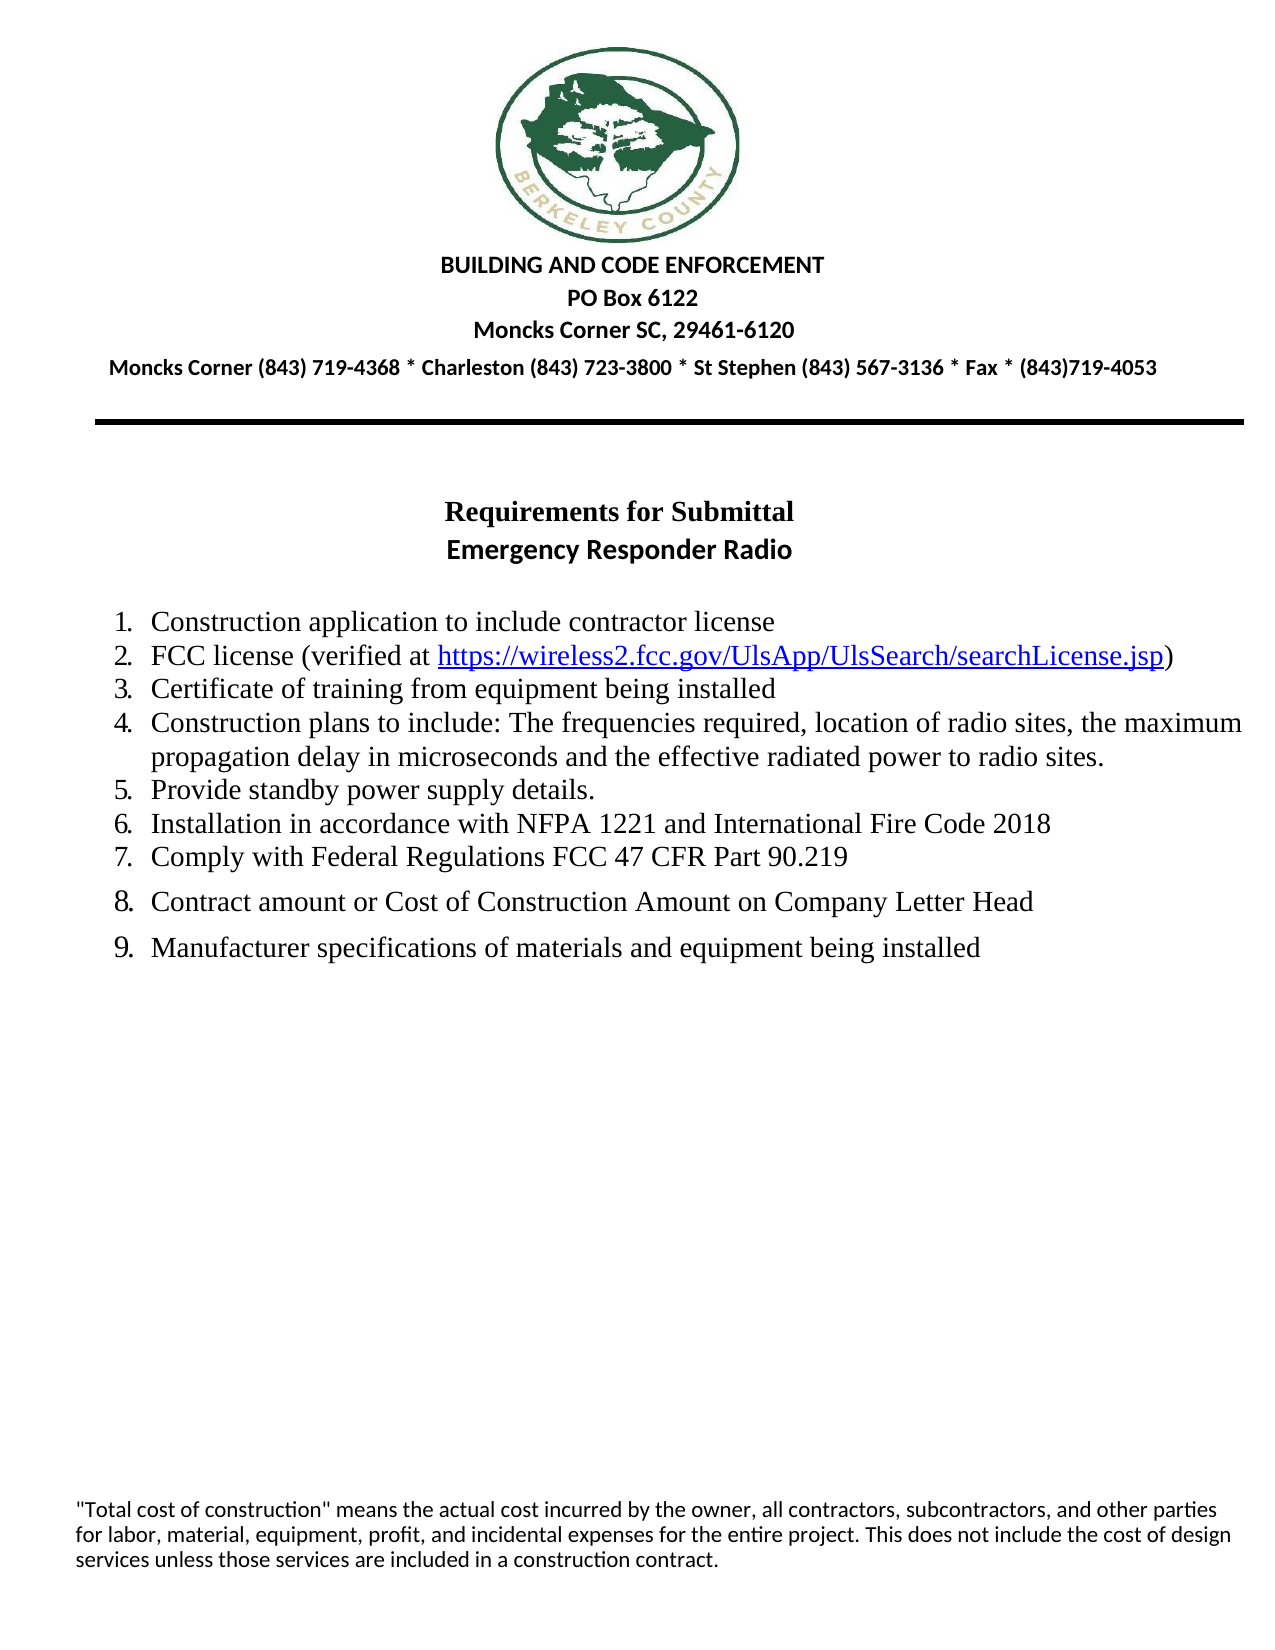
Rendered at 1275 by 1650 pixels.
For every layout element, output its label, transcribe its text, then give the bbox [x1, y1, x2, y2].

list Contract amount or Cost of Construction Amount on Company Letter Head [114, 882, 1246, 918]
picture [495, 47, 740, 243]
list Installation in accordance with NFPA 1221 and International Fire Code 2018 [114, 806, 1246, 839]
list Provide standby power supply details. [114, 772, 1246, 806]
text Emergency Responder Radio [414, 531, 825, 567]
list Certificate of training from equipment being installed [114, 672, 1246, 705]
list Construction application to include contractor license [114, 604, 1246, 638]
list FCC license (verified at https://wireless2.fcc.gov/UlsApp/UlsSearch/searchLicense.jsp) [114, 638, 1246, 672]
text "Total cost of construction" means the actual cost incurred by the owner, all contractors, subcontractors, and other parties for labor, material, equipment, profit, and incidental expenses for the entire project. This does not include the cost of design services unless those services are included in a construction contract. [75, 1497, 1236, 1573]
subtitle Requirements for Submittal [414, 494, 825, 528]
list Manufacturer specifications of materials and equipment being installed [114, 928, 1246, 964]
list Comply with Federal Regulations FCC 47 CFR Part 90.219 [114, 839, 1246, 873]
list Construction plans to include: The frequencies required, location of radio sites, the maximum propagation delay in microseconds and the effective radiated power to radio sites. [114, 705, 1246, 772]
text Moncks Corner SC, 29461-6120 [440, 315, 827, 345]
text Moncks Corner (843) 719-4368 * Charleston (843) 723-3800 * St Stephen (843) 567-3136 * Fax * (843)719-4053 [108, 353, 1246, 381]
text BUILDING AND CODE ENFORCEMENT PO Box 6122 [440, 249, 825, 312]
